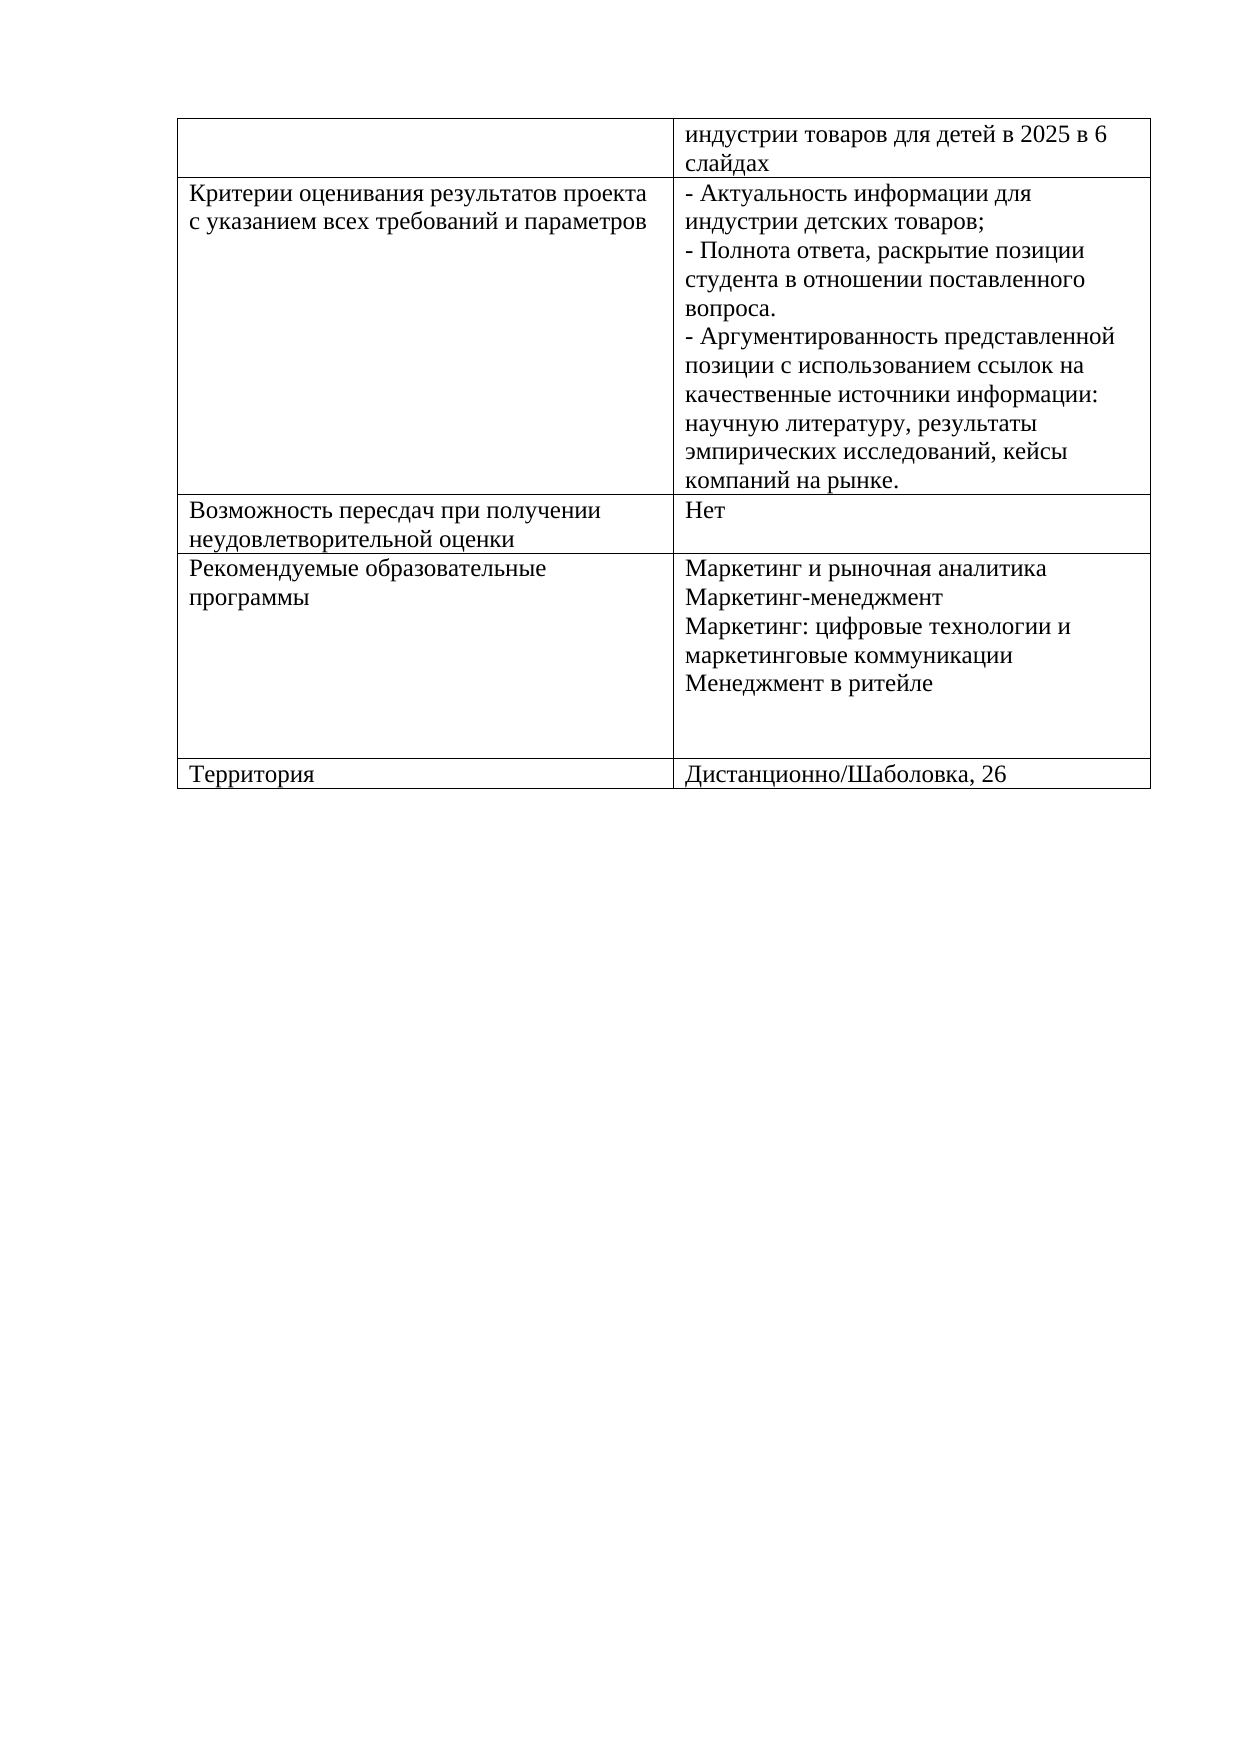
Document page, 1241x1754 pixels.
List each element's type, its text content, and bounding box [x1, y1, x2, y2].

table_cell Дистанционно/Шаболовка, 26 [674, 759, 1150, 788]
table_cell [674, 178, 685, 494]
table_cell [178, 119, 673, 177]
table_cell Нет [674, 495, 1150, 552]
table_cell Критерии оценивания результатов проекта с указанием всех требований и параметров [178, 178, 673, 494]
table_cell Маркетинг и рыночная аналитика Маркетинг-менеджмент Маркетинг: цифровые технологии и маркетинговые коммуникации Менеджмент в ритейле [674, 554, 1150, 758]
table_cell Возможность пересдач при получении неудовлетворительной оценки [178, 495, 673, 552]
table_cell Территория [178, 759, 673, 788]
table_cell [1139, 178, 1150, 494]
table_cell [674, 119, 1150, 177]
table_cell Рекомендуемые образовательные программы [178, 554, 673, 758]
